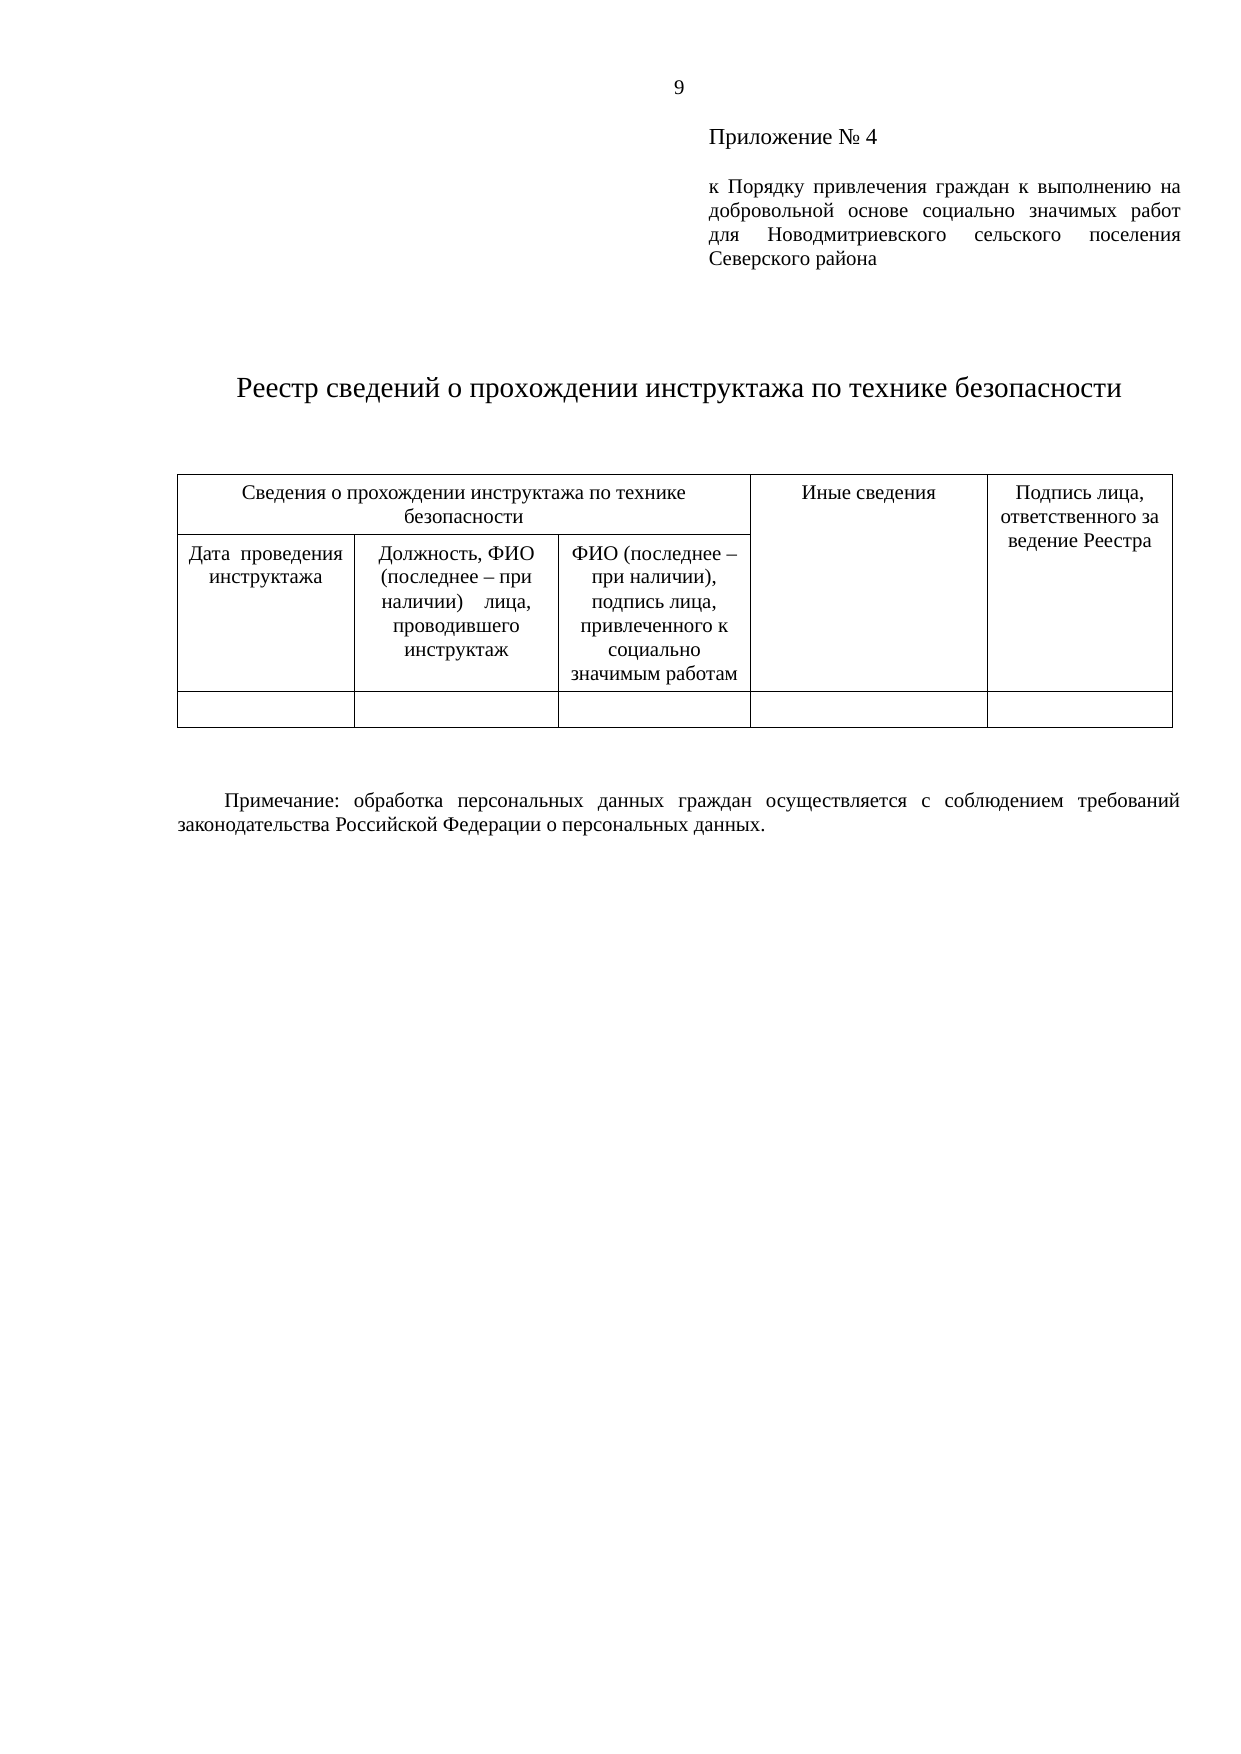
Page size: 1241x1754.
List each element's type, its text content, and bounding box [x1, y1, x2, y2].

table_cell [355, 692, 558, 727]
table_header Сведения о прохождении инструктажа по технике безопасности [178, 475, 750, 534]
table_cell [988, 692, 1172, 727]
table_header Иные сведения [751, 475, 987, 691]
table_cell Должность, ФИО (последнее – при наличии) лица, проводившего инструктаж [355, 535, 558, 691]
text Примечание: обработка персональных данных граждан осуществляется с соблюдением требований законодательства Российской Федерации о персональных данных. [177, 788, 1181, 836]
table_header Подпись лица, ответственного за ведение Реестра [988, 475, 1172, 691]
table_cell Дата проведения инструктажа [178, 535, 354, 691]
table_cell [751, 692, 987, 727]
text к Порядку привлечения граждан к выполнению на добровольной основе социально значимых работ для Новодмитриевского сельского поселения Северского района [709, 173, 1181, 270]
table_cell [178, 692, 354, 727]
table_cell ФИО (последнее – при наличии), подпись лица, привлеченного к социально значимым работам [559, 535, 750, 691]
text Приложение № 4 [709, 123, 1181, 149]
text Реестр сведений о прохождении инструктажа по технике безопасности [177, 370, 1181, 404]
table_cell [559, 692, 750, 727]
